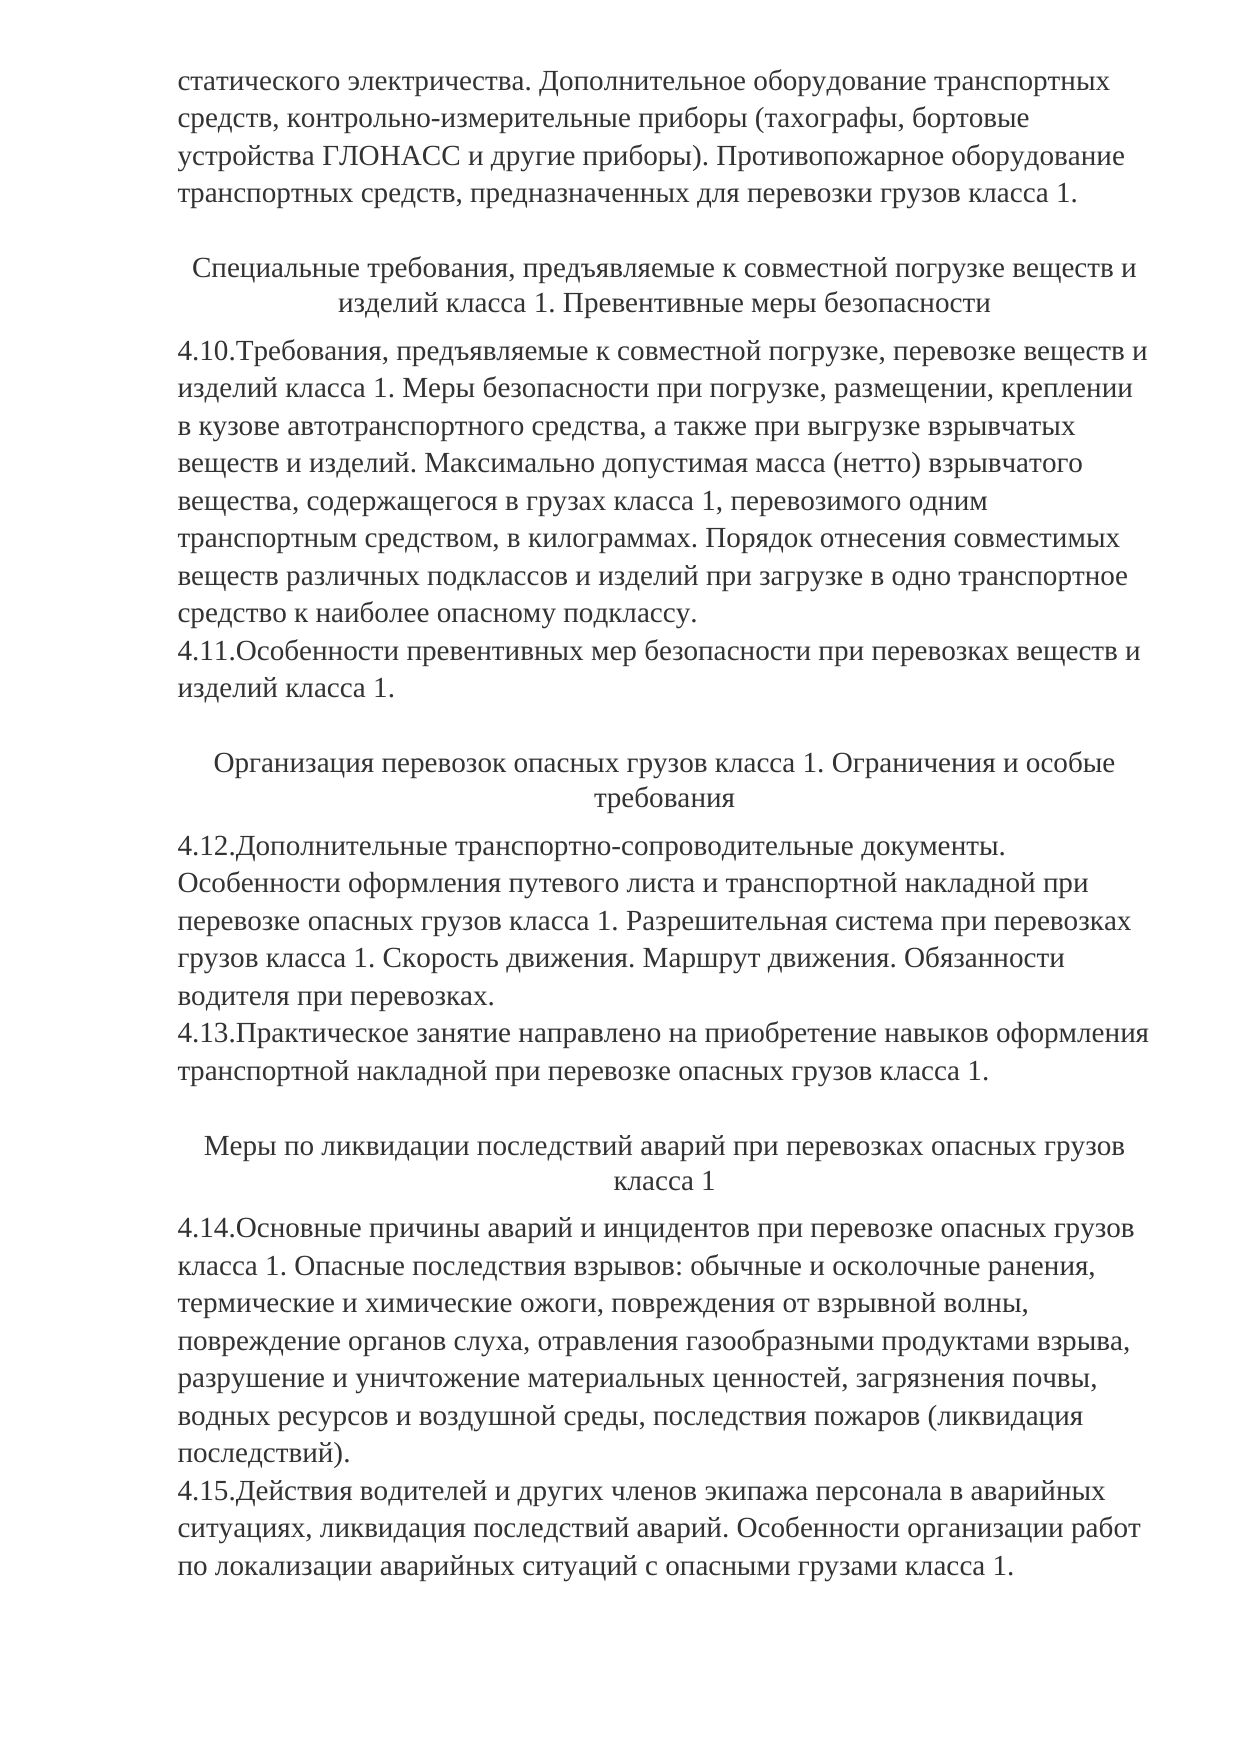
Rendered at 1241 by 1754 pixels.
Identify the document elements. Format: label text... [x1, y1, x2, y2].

text Меры по ликвидации последствий аварий при перевозках опасных грузов класса 1 [177, 1127, 1152, 1197]
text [177, 59, 1152, 209]
text Организация перевозок опасных грузов класса 1. Ограничения и особые требования [177, 744, 1152, 814]
text 4.13.Практическое занятие направлено на приобретение навыков оформления транспортной накладной при перевозке опасных грузов класса 1. [177, 1012, 1152, 1087]
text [177, 1469, 1152, 1582]
text 4.11.Особенности превентивных мер безопасности при перевозках веществ и изделий класса 1. [177, 629, 1152, 704]
text 4.12.Дополнительные транспортно-сопроводительные документы. Особенности оформления путевого листа и транспортной накладной при перевозке опасных грузов класса 1. Разрешительная система при перевозках грузов класса 1. Скорость движения. Маршрут движения. Обязанности водителя при перевозках. [177, 824, 1152, 1012]
text 4.10.Требования, предъявляемые к совместной погрузке, перевозке веществ и изделий класса 1. Меры безопасности при погрузке, размещении, креплении в кузове автотранспортного средства, а также при выгрузке взрывчатых веществ и изделий. Максимально допустимая масса (нетто) взрывчатого вещества, содержащегося в грузах класса 1, перевозимого одним транспортным средством, в килограммах. Порядок отнесения совместимых веществ различных подклассов и изделий при загрузке в одно транспортное средство к наиболее опасному подклассу. [177, 329, 1152, 629]
text 4.14.Основные причины аварий и инцидентов при перевозке опасных грузов класса 1. Опасные последствия взрывов: обычные и осколочные ранения, термические и химические ожоги, повреждения от взрывной волны, повреждение органов слуха, отравления газообразными продуктами взрыва, разрушение и уничтожение материальных ценностей, загрязнения почвы, водных ресурсов и воздушной среды, последствия пожаров (ликвидация последствий). [177, 1207, 1152, 1469]
text Специальные требования, предъявляемые к совместной погрузке веществ и изделий класса 1. Превентивные меры безопасности [177, 249, 1152, 319]
